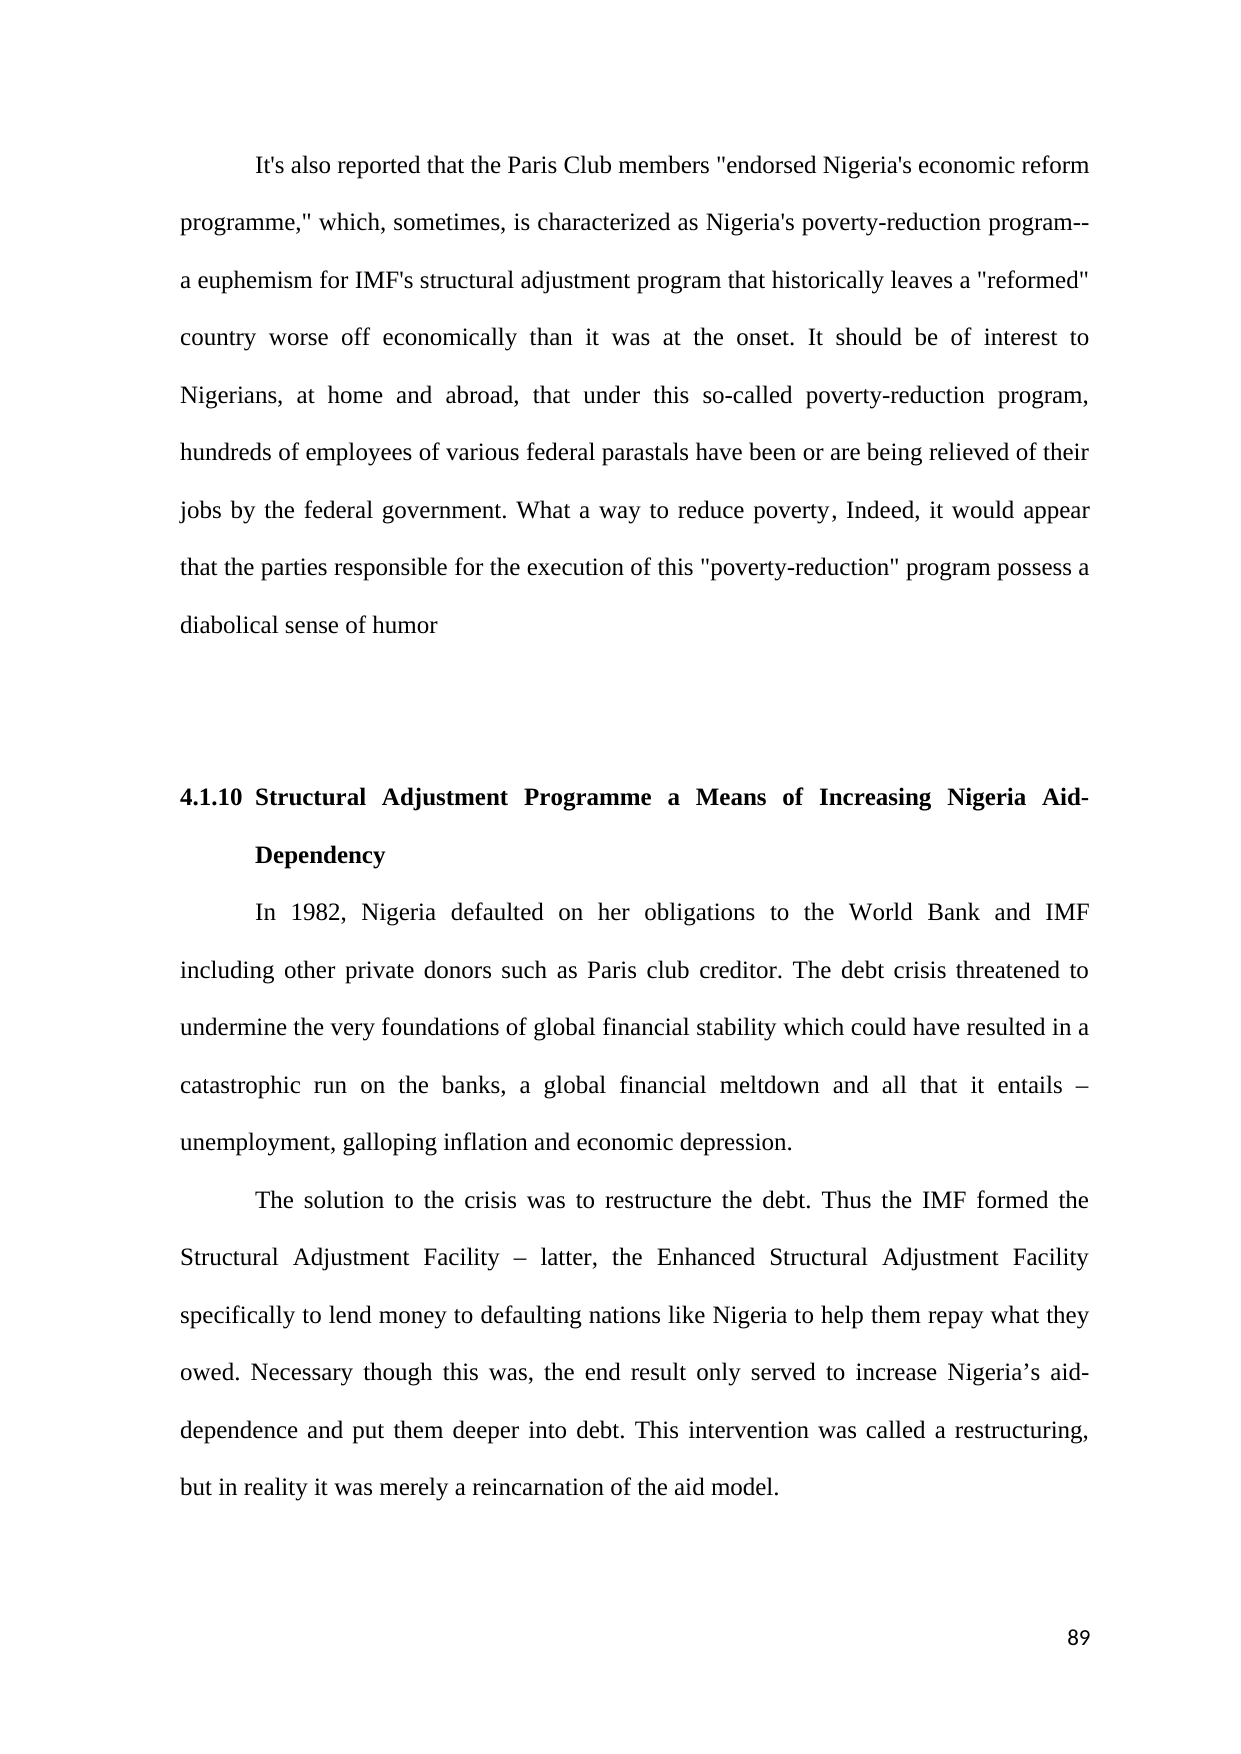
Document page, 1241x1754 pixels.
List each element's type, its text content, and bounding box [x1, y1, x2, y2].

text The solution to the crisis was to restructure the debt. Thus the IMF formed the Structural Adjustment Facility – latter, the Enhanced Structural Adjustment Facility specifically to lend money to defaulting nations like Nigeria to help them repay what they owed. Necessary though this was, the end result only served to increase Nigeria’s aid-dependence and put them deeper into debt. This intervention was called a restructuring, but in reality it was merely a reincarnation of the aid model. [180, 1185, 1090, 1501]
text In 1982, Nigeria defaulted on her obligations to the World Bank and IMF including other private donors such as Paris club creditor. The debt crisis threatened to undermine the very foundations of global financial stability which could have resulted in a catastrophic run on the banks, a global financial meltdown and all that it entails – unemployment, galloping inflation and economic depression. [180, 897, 1090, 1156]
text 4.1.10 Structural Adjustment Programme a Means of Increasing Nigeria Aid-Dependency [180, 782, 1090, 869]
text It's also reported that the Paris Club members "endorsed Nigeria's economic reform programme," which, sometimes, is characterized as Nigeria's poverty-reduction program-- a euphemism for IMF's structural adjustment program that historically leaves a "reformed" country worse off economically than it was at the onset. It should be of interest to Nigerians, at home and abroad, that under this so-called poverty-reduction program, hundreds of employees of various federal parastals have been or are being relieved of their jobs by the federal government. What a way to reduce poverty, Indeed, it would appear that the parties responsible for the execution of this "poverty-reduction" program possess a diabolical sense of humor [180, 150, 1090, 639]
